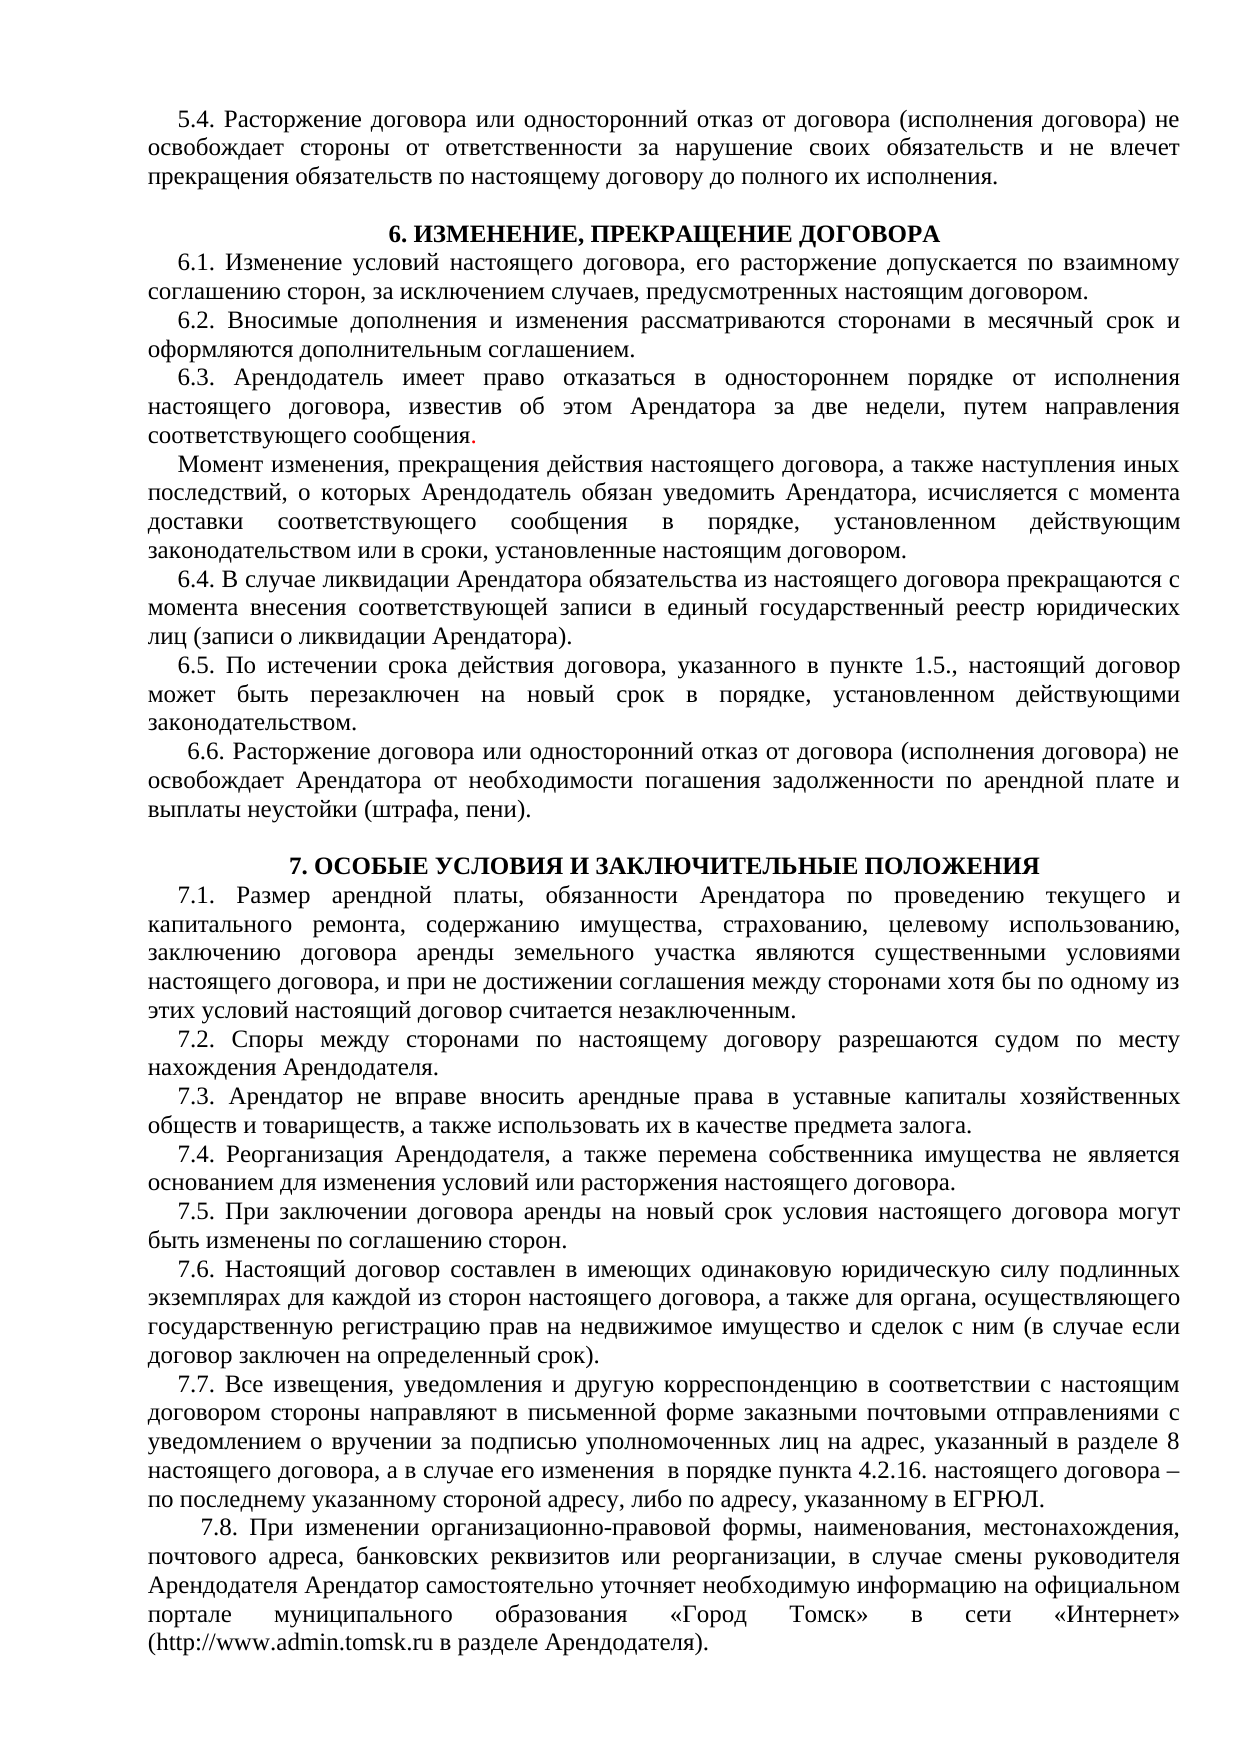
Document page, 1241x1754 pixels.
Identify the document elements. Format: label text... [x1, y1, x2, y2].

text 7.1. Размер арендной платы, обязанности Арендатора по проведению текущего и капитального ремонта, содержанию имущества, страхованию, целевому использованию, заключению договора аренды земельного участка являются существенными условиями настоящего договора, и при не достижении соглашения между сторонами хотя бы по одному из этих условий настоящий договор считается незаключенным. [148, 880, 1181, 1024]
text 7.3. Арендатор не вправе вносить арендные права в уставные капиталы хозяйственных обществ и товариществ, а также использовать их в качестве предмета залога. [148, 1081, 1181, 1139]
text 7.4. Реорганизация Арендодателя, а также перемена собственника имущества не является основанием для изменения условий или расторжения настоящего договора. [148, 1139, 1181, 1196]
text 6.4. В случае ликвидации Арендатора обязательства из настоящего договора прекращаются с момента внесения соответствующей записи в единый государственный реестр юридических лиц (записи о ликвидации Арендатора). [148, 564, 1181, 650]
text 5.4. Расторжение договора или односторонний отказ от договора (исполнения договора) не освобождает стороны от ответственности за нарушение своих обязательств и не влечет прекращения обязательств по настоящему договору до полного их исполнения. [148, 104, 1181, 190]
text 6.5. По истечении срока действия договора, указанного в пункте 1.5., настоящий договор может быть перезаключен на новый срок в порядке, установленном действующими законодательством. [148, 650, 1181, 736]
text 7.2. Споры между сторонами по настоящему договору разрешаются судом по месту нахождения Арендодателя. [148, 1024, 1181, 1081]
text 6.3. Арендодатель имеет право отказаться в одностороннем порядке от исполнения настоящего договора, известив об этом Арендатора за две недели, путем направления соответствующего сообщения. [148, 362, 1181, 449]
text 6.1. Изменение условий настоящего договора, его расторжение допускается по взаимному соглашению сторон, за исключением случаев, предусмотренных настоящим договором. [148, 247, 1181, 305]
text 6. ИЗМЕНЕНИЕ, ПРЕКРАЩЕНИЕ ДОГОВОРА [148, 219, 1181, 247]
text 7.6. Настоящий договор составлен в имеющих одинаковую юридическую силу подлинных экземплярах для каждой из сторон настоящего договора, а также для органа, осуществляющего государственную регистрацию прав на недвижимое имущество и сделок с ним (в случае если договор заключен на определенный срок). [148, 1254, 1181, 1369]
text 7.8. При изменении организационно-правовой формы, наименования, местонахождения, почтового адреса, банковских реквизитов или реорганизации, в случае смены руководителя Арендодателя Арендатор самостоятельно уточняет необходимую информацию на официальном портале муниципального образования «Город Томск» в сети «Интернет» (http://www.admin.tomsk.ru в разделе Арендодателя). [148, 1512, 1181, 1656]
text 7. Особые условия и ЗАКЛЮЧИТЕЛЬНЫЕ ПОЛОЖЕНИЯ [148, 851, 1181, 880]
text 6.2. Вносимые дополнения и изменения рассматриваются сторонами в месячный срок и оформляются дополнительным соглашением. [148, 305, 1181, 362]
text Момент изменения, прекращения действия настоящего договора, а также наступления иных последствий, о которых Арендодатель обязан уведомить Арендатора, исчисляется с момента доставки соответствующего сообщения в порядке, установленном действующим законодательством или в сроки, установленные настоящим договором. [148, 449, 1181, 564]
text 7.7. Все извещения, уведомления и другую корреспонденцию в соответствии с настоящим договором стороны направляют в письменной форме заказными почтовыми отправлениями с уведомлением о вручении за подписью уполномоченных лиц на адрес, указанный в разделе 8 настоящего договора, а в случае его изменения в порядке пункта 4.2.16. настоящего договора – по последнему указанному стороной адресу, либо по адресу, указанному в ЕГРЮЛ. [148, 1369, 1181, 1512]
text 7.5. При заключении договора аренды на новый срок условия настоящего договора могут быть изменены по соглашению сторон. [148, 1196, 1181, 1254]
text 6.6. Расторжение договора или односторонний отказ от договора (исполнения договора) не освобождает Арендатора от необходимости погашения задолженности по арендной плате и выплаты неустойки (штрафа, пени). [148, 736, 1181, 822]
